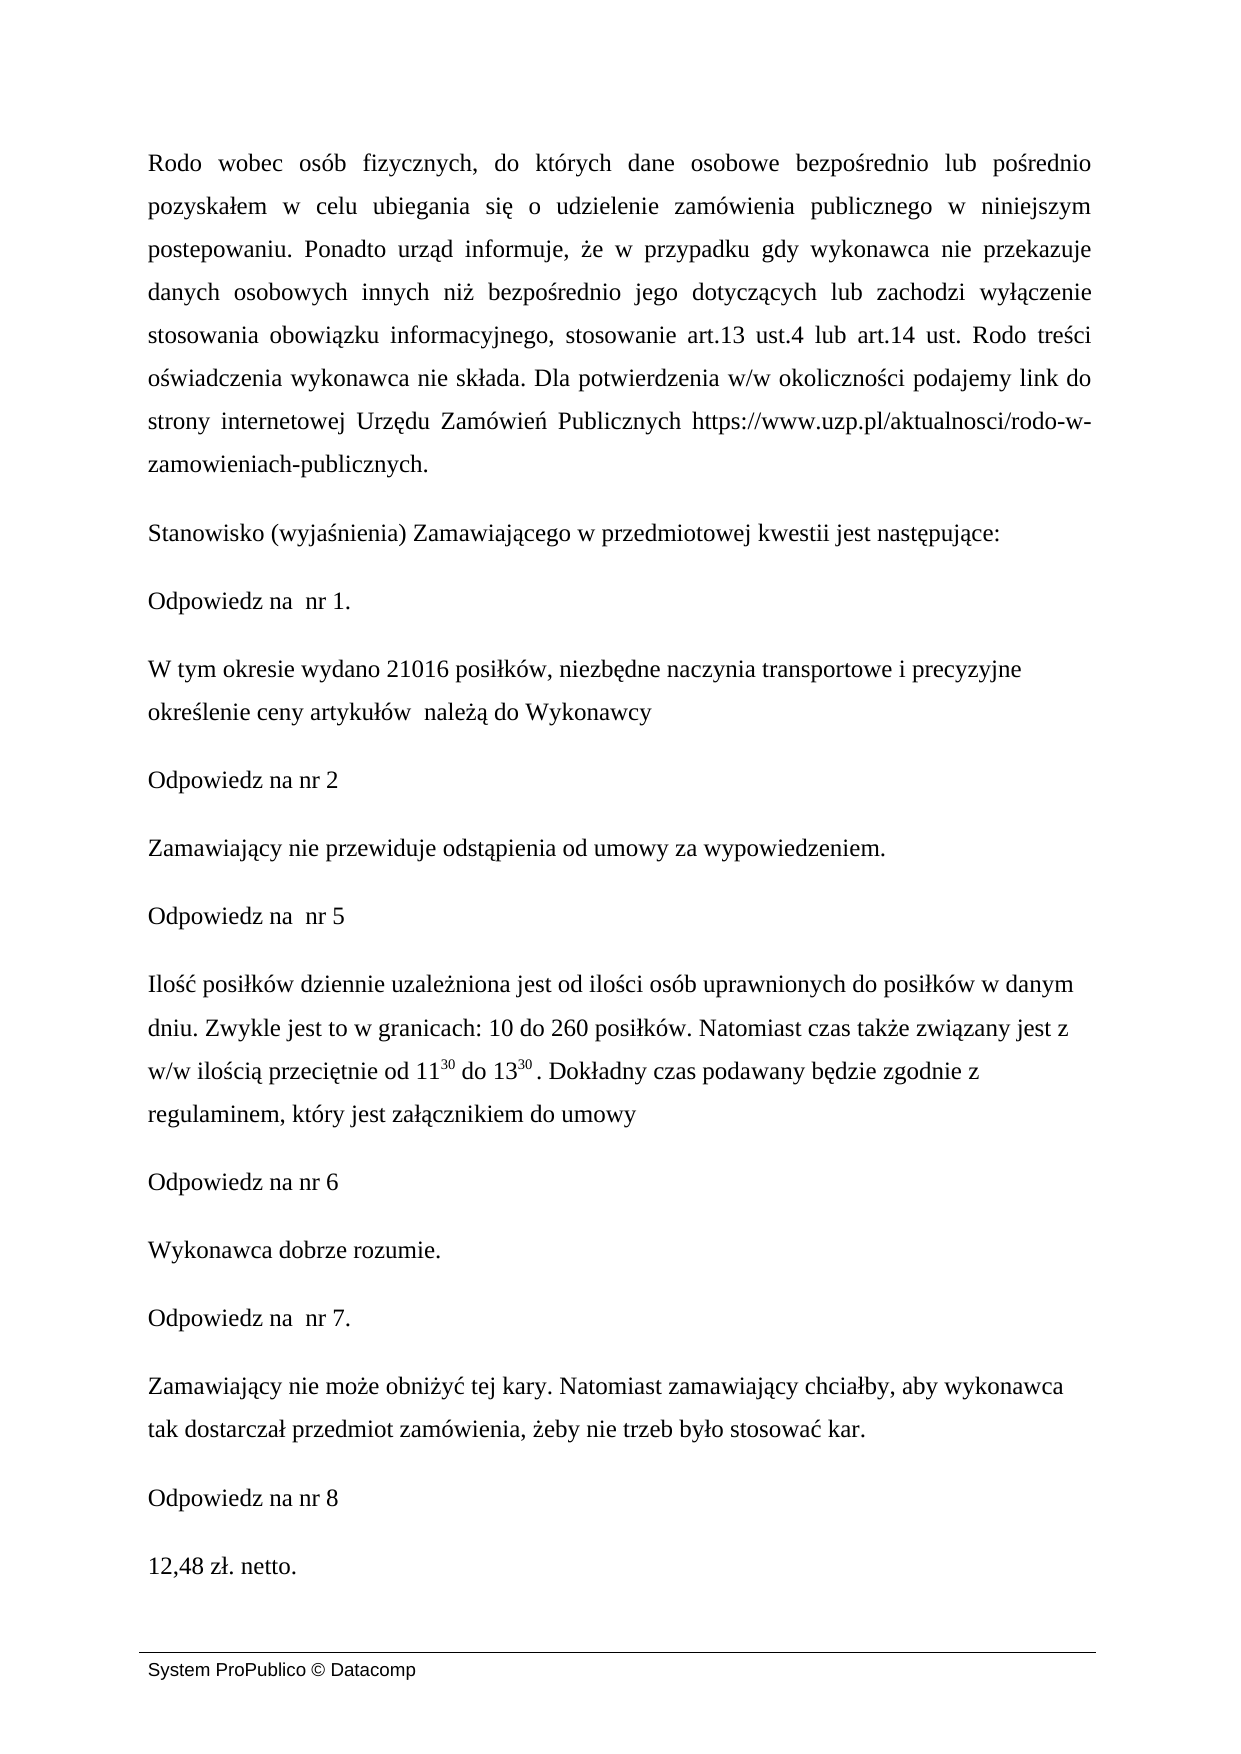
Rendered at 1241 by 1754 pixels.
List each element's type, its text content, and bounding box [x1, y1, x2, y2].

text Wykonawca dobrze rozumie. [148, 1235, 1092, 1264]
text Odpowiedz na nr 8 [148, 1483, 1092, 1511]
text Odpowiedz na nr 6 [148, 1167, 1092, 1196]
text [148, 148, 1092, 478]
text Odpowiedz na nr 5 [148, 901, 1092, 930]
text Zamawiający nie przewiduje odstąpienia od umowy za wypowiedzeniem. [148, 833, 1092, 862]
text 12,48 zł. netto. [148, 1551, 1092, 1579]
text Odpowiedz na nr 2 [148, 765, 1092, 794]
text Zamawiający nie może obniżyć tej kary. Natomiast zamawiający chciałby, aby wykonawca tak dostarczał przedmiot zamówienia, żeby nie trzeb było stosować kar. [148, 1371, 1092, 1443]
text Ilość posiłków dziennie uzależniona jest od ilości osób uprawnionych do posiłków w danym dniu. Zwykle jest to w granicach: 10 do 260 posiłków. Natomiast czas także związany jest z w/w ilością przeciętnie od 1130 do 1330 . Dokładny czas podawany będzie zgodnie z regulaminem, który jest załącznikiem do umowy [148, 969, 1092, 1128]
text Stanowisko (wyjaśnienia) Zamawiającego w przedmiotowej kwestii jest następujące: [148, 518, 1092, 546]
text Odpowiedz na nr 1. [148, 586, 1092, 614]
text Odpowiedz na nr 7. [148, 1303, 1092, 1332]
text W tym okresie wydano 21016 posiłków, niezbędne naczynia transportowe i precyzyjne określenie ceny artykułów należą do Wykonawcy [148, 654, 1092, 726]
